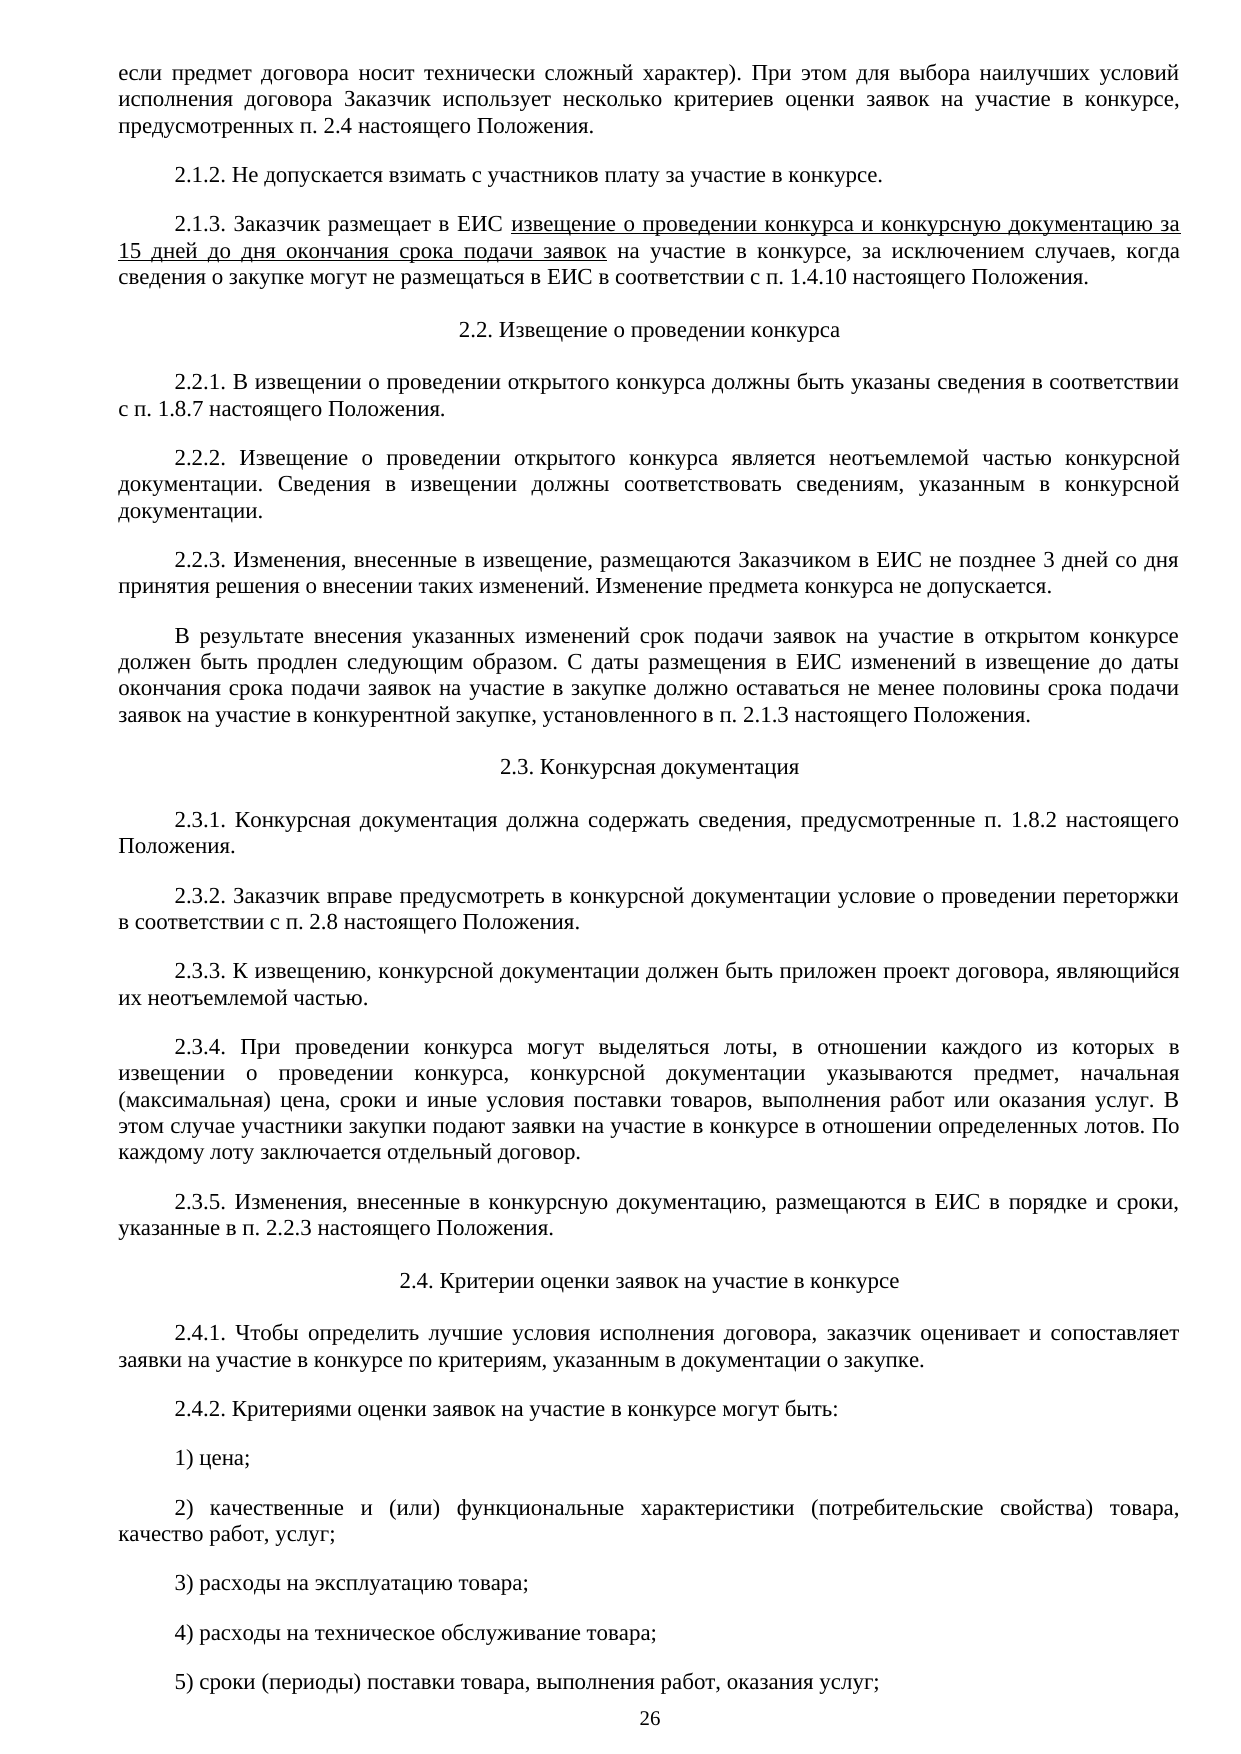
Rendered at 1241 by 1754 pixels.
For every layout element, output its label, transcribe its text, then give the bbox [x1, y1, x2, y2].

text 2.3. Конкурсная документация [118, 753, 1181, 780]
text 2.3.2. Заказчик вправе предусмотреть в конкурсной документации условие о проведении переторжки в соответствии с п. 2.8 настоящего Положения. [118, 882, 1181, 934]
text 2.3.4. При проведении конкурса могут выделяться лоты, в отношении каждого из которых в извещении о проведении конкурса, конкурсной документации указываются предмет, начальная (максимальная) цена, сроки и иные условия поставки товаров, выполнения работ или оказания услуг. В этом случае участники закупки подают заявки на участие в конкурсе в отношении определенных лотов. По каждому лоту заключается отдельный договор. [118, 1033, 1181, 1165]
text 2.1.3. Заказчик размещает в ЕИС извещение о проведении конкурса и конкурсную документацию за 15 дней до дня окончания срока подачи заявок на участие в конкурсе, за исключением случаев, когда сведения о закупке могут не размещаться в ЕИС в соответствии с п. 1.4.10 настоящего Положения. [118, 210, 1181, 289]
text 2.2.2. Извещение о проведении открытого конкурса является неотъемлемой частью конкурсной документации. Сведения в извещении должны соответствовать сведениям, указанным в конкурсной документации. [118, 444, 1181, 523]
text 2.2. Извещение о проведении конкурса [118, 316, 1181, 342]
text 2.2.1. В извещении о проведении открытого конкурса должны быть указаны сведения в соответствии с п. 1.8.7 настоящего Положения. [118, 368, 1181, 421]
text 2) качественные и (или) функциональные характеристики (потребительские свойства) товара, качество работ, услуг; [118, 1494, 1181, 1546]
text 1) цена; [118, 1444, 1181, 1471]
text 5) сроки (периоды) поставки товара, выполнения работ, оказания услуг; [118, 1668, 1181, 1694]
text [118, 59, 1181, 138]
text 2.4.2. Критериями оценки заявок на участие в конкурсе могут быть: [118, 1395, 1181, 1421]
text 2.3.5. Изменения, внесенные в конкурсную документацию, размещаются в ЕИС в порядке и сроки, указанные в п. 2.2.3 настоящего Положения. [118, 1188, 1181, 1240]
text 2.4. Критерии оценки заявок на участие в конкурсе [118, 1267, 1181, 1293]
text 2.4.1. Чтобы определить лучшие условия исполнения договора, заказчик оценивает и сопоставляет заявки на участие в конкурсе по критериям, указанным в документации о закупке. [118, 1319, 1181, 1372]
text 2.3.3. К извещению, конкурсной документации должен быть приложен проект договора, являющийся их неотъемлемой частью. [118, 957, 1181, 1010]
text В результате внесения указанных изменений срок подачи заявок на участие в открытом конкурсе должен быть продлен следующим образом. С даты размещения в ЕИС изменений в извещение до даты окончания срока подачи заявок на участие в закупке должно оставаться не менее половины срока подачи заявок на участие в конкурентной закупке, установленного в п. 2.1.3 настоящего Положения. [118, 622, 1181, 727]
text 2.2.3. Изменения, внесенные в извещение, размещаются Заказчиком в ЕИС не позднее 3 дней со дня принятия решения о внесении таких изменений. Изменение предмета конкурса не допускается. [118, 546, 1181, 599]
text 4) расходы на техническое обслуживание товара; [118, 1618, 1181, 1645]
text 3) расходы на эксплуатацию товара; [118, 1569, 1181, 1596]
text 2.3.1. Конкурсная документация должна содержать сведения, предусмотренные п. 1.8.2 настоящего Положения. [118, 806, 1181, 859]
text 2.1.2. Не допускается взимать с участников плату за участие в конкурсе. [118, 161, 1181, 187]
